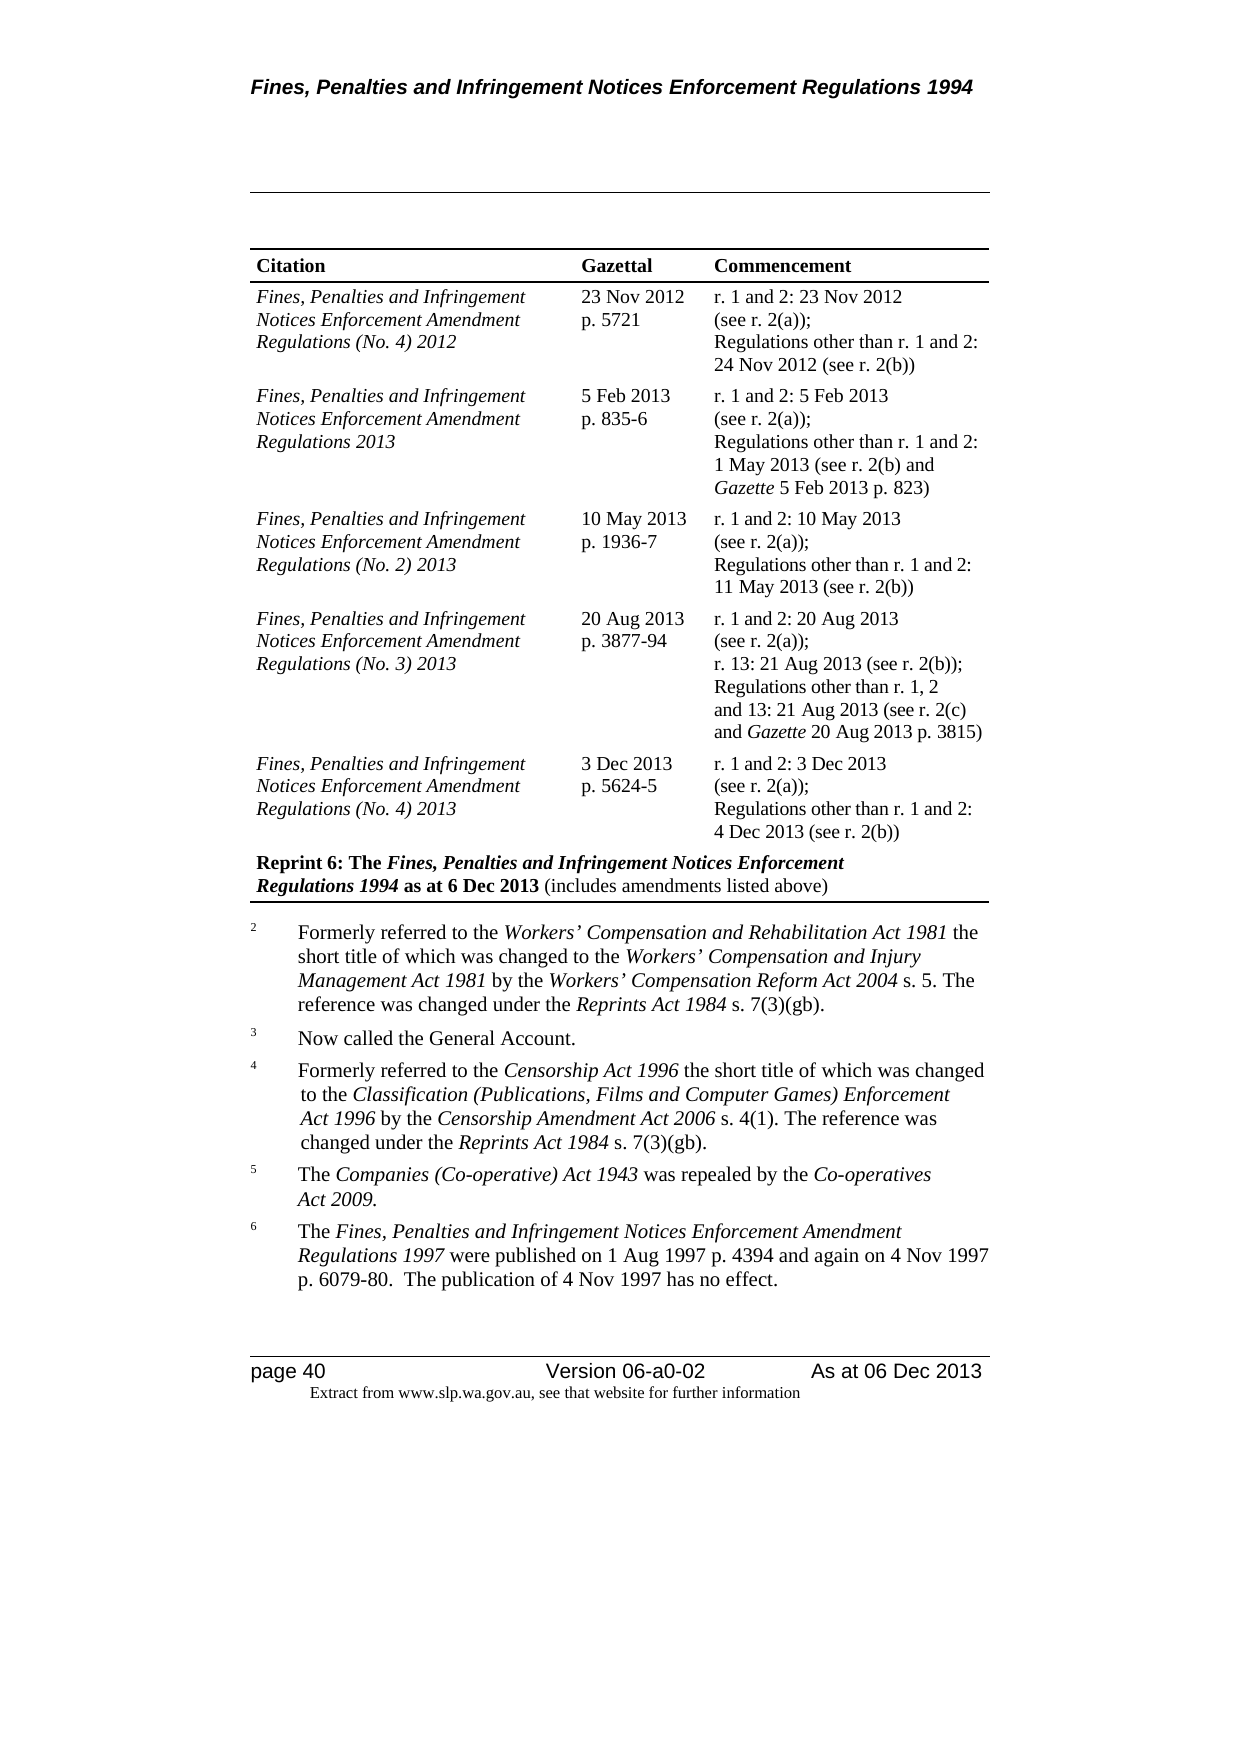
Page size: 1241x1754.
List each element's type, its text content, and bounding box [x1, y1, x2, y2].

table_cell Fines, Penalties and Infringement Notices Enforcement Amendment Regulations (No. 2) 2013 [250, 503, 575, 602]
table_cell 23 Nov 2012 p. 5721 [575, 283, 708, 380]
table_cell r. 1 and 2: 20 Aug 2013 (see r. 2(a)); r. 13: 21 Aug 2013 (see r. 2(b)); Regulations other than r. 1, 2 and 13: 21 Aug 2013 (see r. 2(c) and Gazette 20 Aug 2013 p. 3815) [708, 602, 989, 747]
table_cell 20 Aug 2013 p. 3877-94 [575, 602, 708, 747]
table_cell r. 1 and 2: 23 Nov 2012 (see r. 2(a)); Regulations other than r. 1 and 2: 24 Nov 2012 (see r. 2(b)) [708, 283, 989, 380]
text 5 The Companies (Co-operative) Act 1943 was repealed by the Co-operatives Act 2009. [250, 1162, 990, 1211]
table_cell 5 Feb 2013 p. 835-6 [575, 380, 708, 503]
table_cell r. 1 and 2: 10 May 2013 (see r. 2(a)); Regulations other than r. 1 and 2: 11 May 2013 (see r. 2(b)) [708, 503, 989, 602]
table_cell 3 Dec 2013 p. 5624-5 [575, 748, 708, 847]
table_cell Fines, Penalties and Infringement Notices Enforcement Amendment Regulations 2013 [250, 380, 575, 503]
table_cell Fines, Penalties and Infringement Notices Enforcement Amendment Regulations (No. 4) 2013 [250, 748, 575, 847]
text 6 The Fines, Penalties and Infringement Notices Enforcement Amendment Regulations 1997 were published on 1 Aug 1997 p. 4394 and again on 4 Nov 1997 p. 6079-80. The publication of 4 Nov 1997 has no effect. [250, 1219, 990, 1291]
table_cell Fines, Penalties and Infringement Notices Enforcement Amendment Regulations (No. 4) 2012 [250, 283, 575, 380]
table_cell Reprint 6: The Fines, Penalties and Infringement Notices Enforcement Regulations 1994 as at 6 Dec 2013 (includes amendments listed above) [250, 847, 989, 901]
table_header Commencement [708, 250, 989, 281]
text 2 Formerly referred to the Workers’ Compensation and Rehabilitation Act 1981 the short title of which was changed to the Workers’ Compensation and Injury Management Act 1981 by the Workers’ Compensation Reform Act 2004 s. 5. The reference was changed under the Reprints Act 1984 s. 7(3)(gb). [250, 920, 990, 1016]
table_cell 10 May 2013 p. 1936-7 [575, 503, 708, 602]
table_cell r. 1 and 2: 5 Feb 2013 (see r. 2(a)); Regulations other than r. 1 and 2: 1 May 2013 (see r. 2(b) and Gazette 5 Feb 2013 p. 823) [708, 380, 989, 503]
table_header Gazettal [575, 250, 708, 281]
table_cell r. 1 and 2: 3 Dec 2013 (see r. 2(a)); Regulations other than r. 1 and 2: 4 Dec 2013 (see r. 2(b)) [708, 748, 989, 847]
table_header Citation [250, 250, 575, 281]
text 4 Formerly referred to the Censorship Act 1996 the short title of which was changed to the Classification (Publications, Films and Computer Games) Enforcement Act 1996 by the Censorship Amendment Act 2006 s. 4(1). The reference was changed under the Reprints Act 1984 s. 7(3)(gb). [250, 1058, 990, 1154]
text 3 Now called the General Account. [250, 1025, 990, 1049]
table_cell Fines, Penalties and Infringement Notices Enforcement Amendment Regulations (No. 3) 2013 [250, 602, 575, 747]
